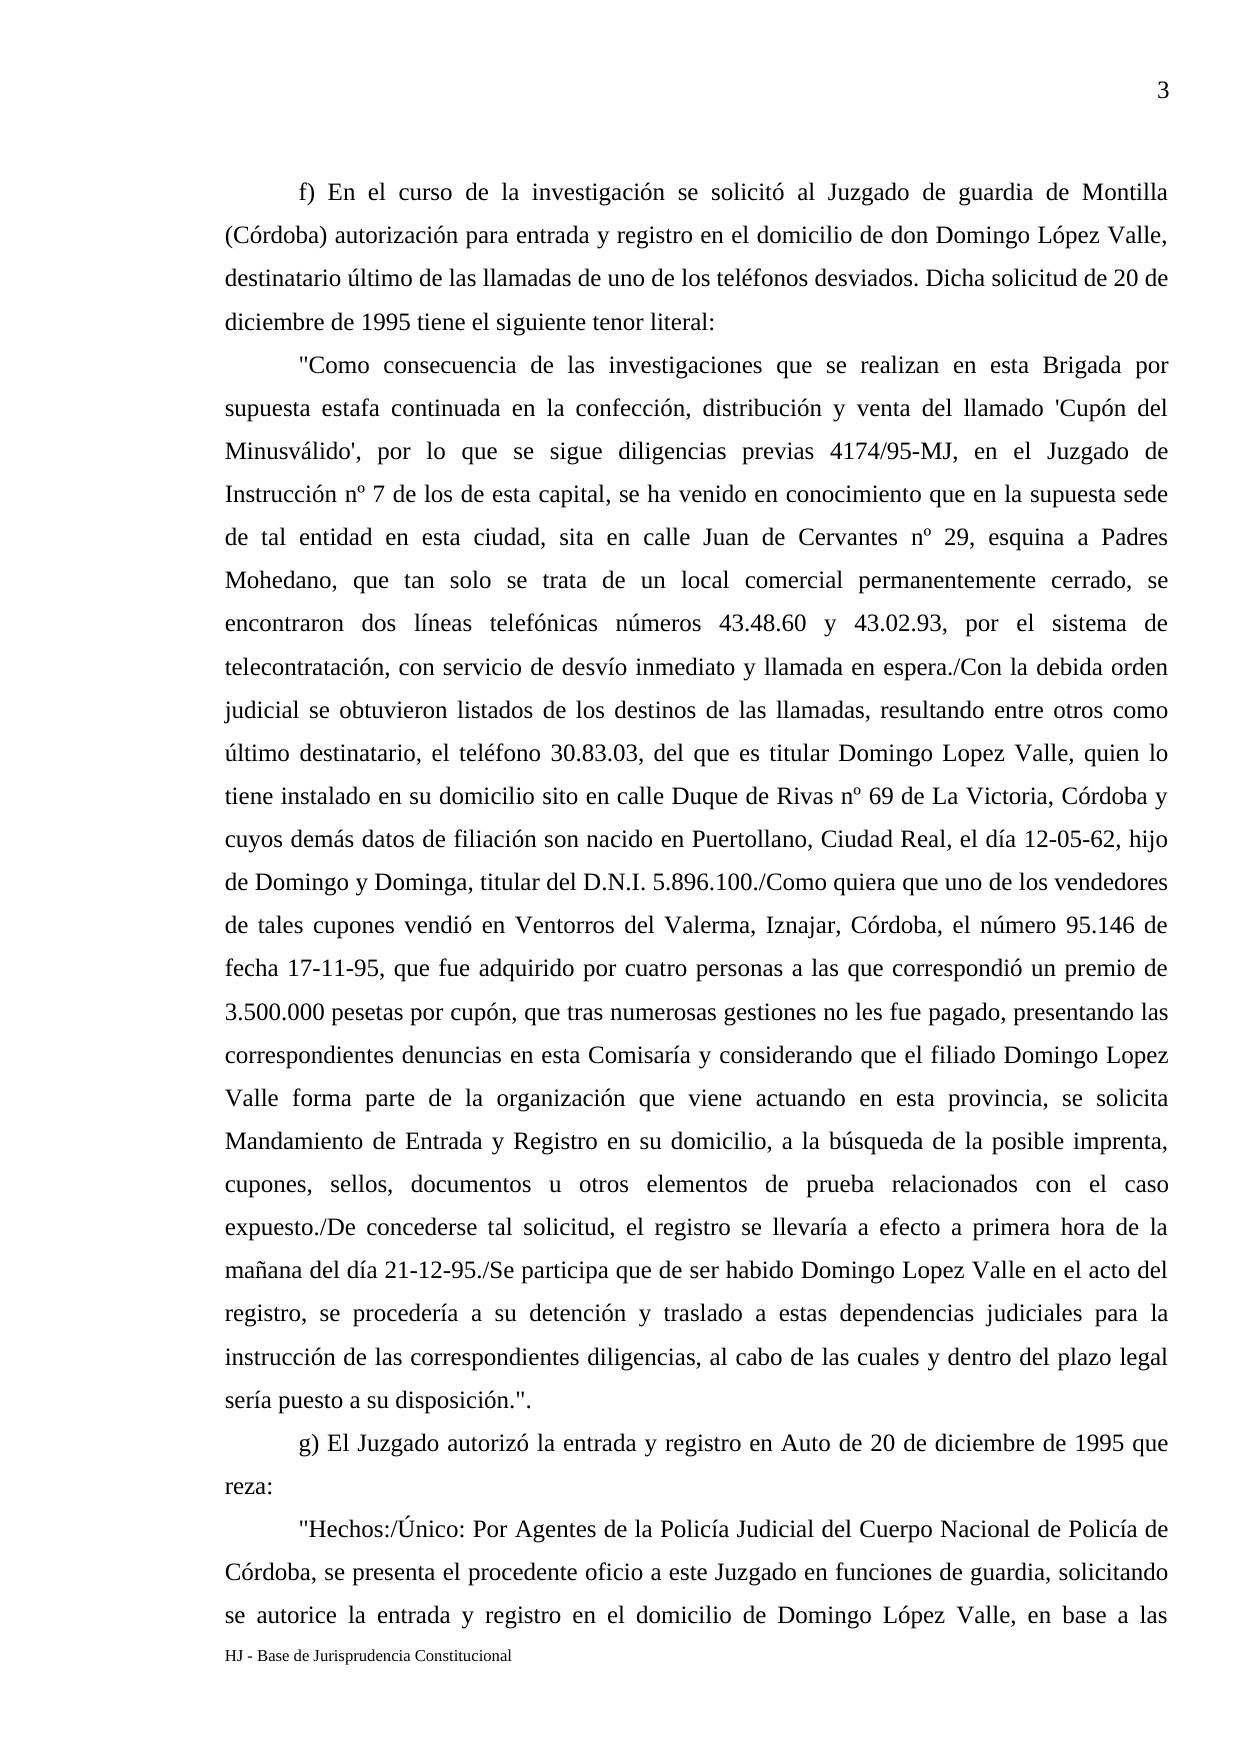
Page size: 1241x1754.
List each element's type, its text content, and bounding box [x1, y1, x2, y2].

text "Como consecuencia de las investigaciones que se realizan en esta Brigada por supuesta estafa continuada en la confección, distribución y venta del llamado 'Cupón del Minusválido', por lo que se sigue diligencias previas 4174/95-MJ, en el Juzgado de Instrucción nº 7 de los de esta capital, se ha venido en conocimiento que en la supuesta sede de tal entidad en esta ciudad, sita en calle Juan de Cervantes nº 29, esquina a Padres Mohedano, que tan solo se trata de un local comercial permanentemente cerrado, se encontraron dos líneas telefónicas números 43.48.60 y 43.02.93, por el sistema de telecontratación, con servicio de desvío inmediato y llamada en espera./Con la debida orden judicial se obtuvieron listados de los destinos de las llamadas, resultando entre otros como último destinatario, el teléfono 30.83.03, del que es titular Domingo Lopez Valle, quien lo tiene instalado en su domicilio sito en calle Duque de Rivas nº 69 de La Victoria, Córdoba y cuyos demás datos de filiación son nacido en Puertollano, Ciudad Real, el día 12-05-62, hijo de Domingo y Dominga, titular del D.N.I. 5.896.100./Como quiera que uno de los vendedores de tales cupones vendió en Ventorros del Valerma, Iznajar, Córdoba, el número 95.146 de fecha 17-11-95, que fue adquirido por cuatro personas a las que correspondió un premio de 3.500.000 pesetas por cupón, que tras numerosas gestiones no les fue pagado, presentando las correspondientes denuncias en esta Comisaría y considerando que el filiado Domingo Lopez Valle forma parte de la organización que viene actuando en esta provincia, se solicita Mandamiento de Entrada y Registro en su domicilio, a la búsqueda de la posible imprenta, cupones, sellos, documentos u otros elementos de prueba relacionados con el caso expuesto./De concederse tal solicitud, el registro se llevaría a efecto a primera hora de la mañana del día 21-12-95./Se participa que de ser habido Domingo Lopez Valle en el acto del registro, se procedería a su detención y traslado a estas dependencias judiciales para la instrucción de las correspondientes diligencias, al cabo de las cuales y dentro del plazo legal sería puesto a su disposición.". [224, 350, 1169, 1413]
text f) En el curso de la investigación se solicitó al Juzgado de guardia de Montilla (Córdoba) autorización para entrada y registro en el domicilio de don Domingo López Valle, destinatario último de las llamadas de uno de los teléfonos desviados. Dicha solicitud de 20 de diciembre de 1995 tiene el siguiente tenor literal: [224, 177, 1169, 335]
text g) El Juzgado autorizó la entrada y registro en Auto de 20 de diciembre de 1995 que reza: [224, 1428, 1169, 1500]
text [224, 1514, 1169, 1629]
